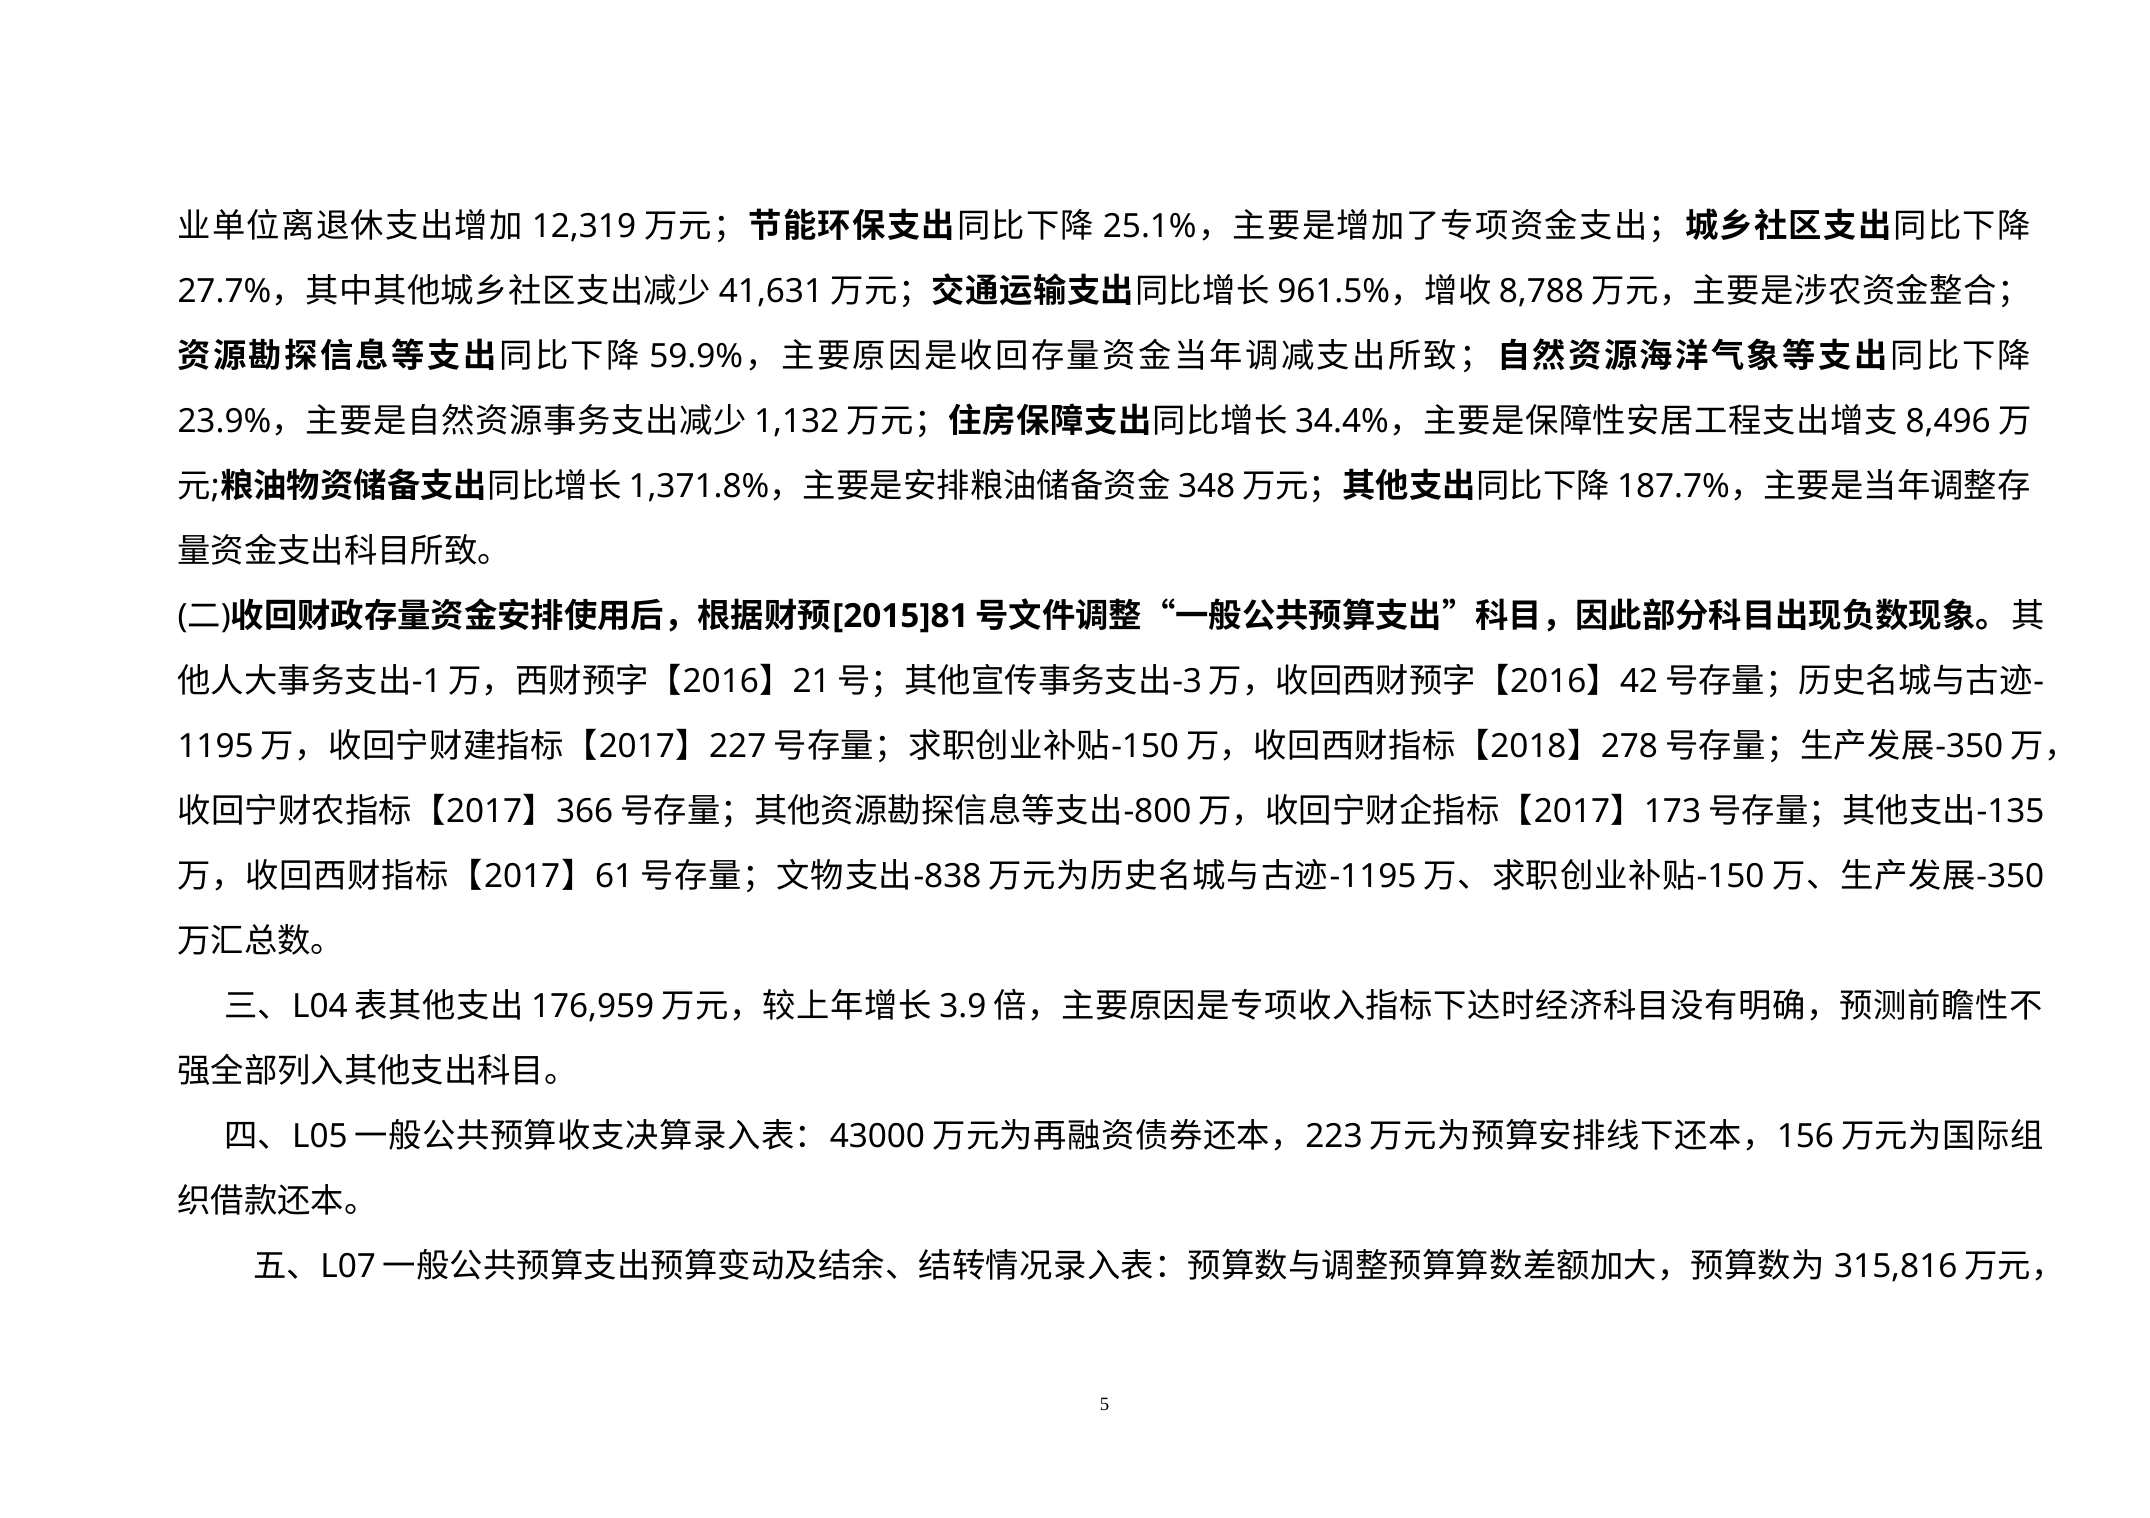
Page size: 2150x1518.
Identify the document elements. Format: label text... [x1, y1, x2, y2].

text 三、L04表其他支出176,959万元，较上年增长3.9倍，主要原因是专项收入指标下达时经济科目没有明确，预测前瞻性不强全部列入其他支出科目。 [177, 970, 2044, 1100]
text 四、L05一般公共预算收支决算录入表：43000万元为再融资债券还本，223万元为预算安排线下还本，156万元为国际组织借款还本。 [177, 1100, 2044, 1230]
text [177, 190, 2031, 580]
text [177, 1230, 2031, 1295]
text (二)收回财政存量资金安排使用后，根据财预[2015]81号文件调整“一般公共预算支出”科目，因此部分科目出现负数现象。其他人大事务支出-1万，西财预字【2016】21号；其他宣传事务支出-3万，收回西财预字【2016】42号存量；历史名城与古迹-1195万，收回宁财建指标【2017】227号存量；求职创业补贴-150万，收回西财指标【2018】278号存量；生产发展-350万，收回宁财农指标【2017】366号存量；其他资源勘探信息等支出-800万，收回宁财企指标【2017】173号存量；其他支出-135万，收回西财指标【2017】61号存量；文物支出-838万元为历史名城与古迹-1195万、求职创业补贴-150万、生产发展-350万汇总数。 [177, 580, 2044, 970]
